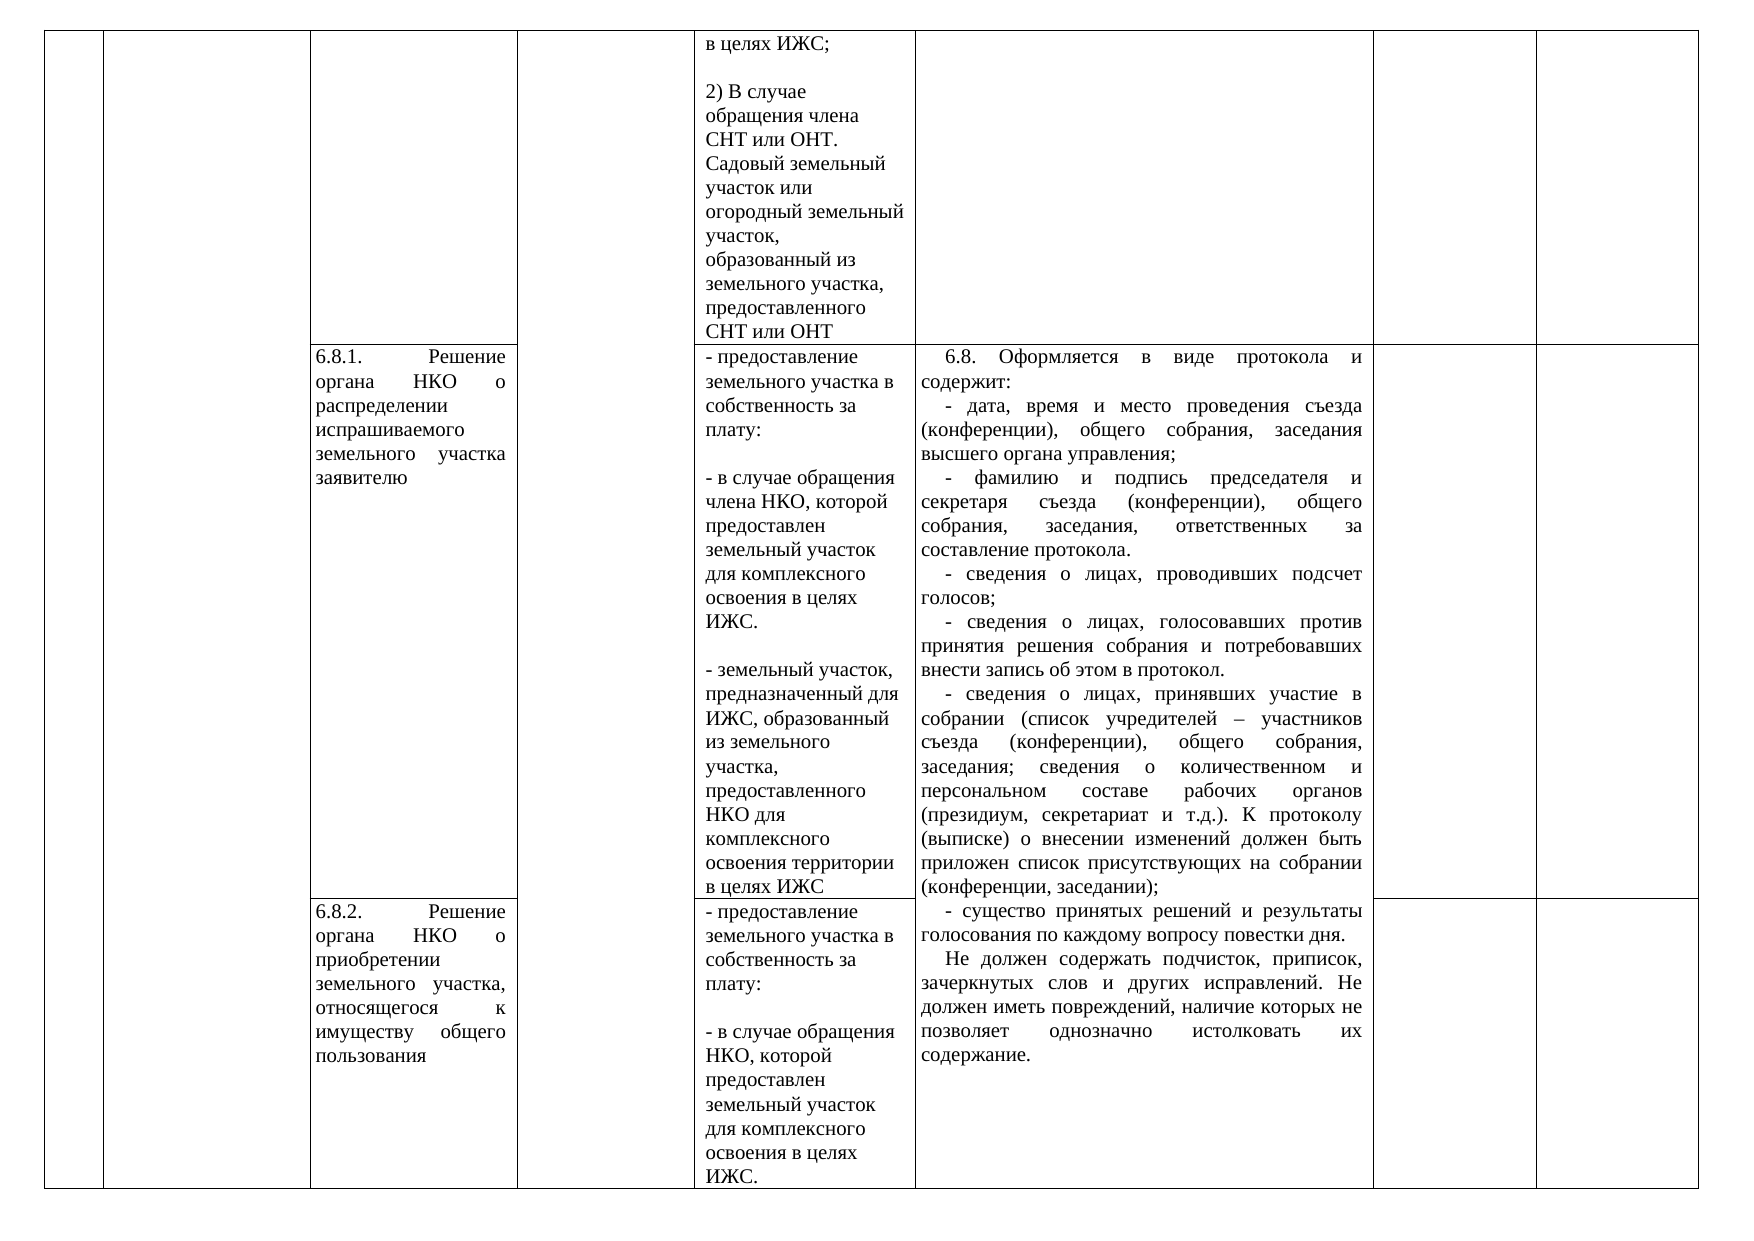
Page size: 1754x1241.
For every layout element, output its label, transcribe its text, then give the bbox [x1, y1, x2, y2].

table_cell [311, 899, 517, 1188]
table_cell - предоставление земельного участка в собственность за плату: - в случае обращения члена НКО, которой предоставлен земельный участок для комплексного освоения в целях ИЖС. - земельный участок, предназначенный для ИЖС, образованный из земельного участка, предоставленного НКО для комплексного освоения территории в целях ИЖС [695, 345, 915, 898]
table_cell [695, 31, 915, 343]
table_cell [1537, 899, 1698, 1188]
table_cell [1537, 31, 1698, 343]
table_cell [1374, 899, 1536, 1188]
table_cell [1374, 31, 1536, 343]
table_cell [311, 31, 517, 343]
table_cell [1537, 345, 1698, 898]
table_cell 6.8.1. Решение органа НКО о распределении испрашиваемого земельного участка заявителю [311, 345, 517, 898]
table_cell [916, 31, 1373, 343]
table_cell 6.8. Оформляется в виде протокола и содержит: - дата, время и место проведения съезда (конференции), общего собрания, заседания высшего органа управления; - фамилию и подпись председателя и секретаря съезда (конференции), общего собрания, заседания, ответственных за составление протокола. - сведения о лицах, проводивших подсчет голосов; - сведения о лицах, голосовавших против принятия решения собрания и потребовавших внести запись об этом в протокол. - сведения о лицах, принявших участие в собрании (список учредителей – участников съезда (конференции), общего собрания, заседания; сведения о количественном и персональном составе рабочих органов (президиум, секретариат и т.д.). К протоколу (выписке) о внесении изменений должен быть приложен список присутствующих на собрании (конференции, заседании); - существо принятых решений и результаты голосования по каждому вопросу повестки дня. Не должен содержать подчисток, приписок, зачеркнутых слов и других исправлений. Не должен иметь повреждений, наличие которых не позволяет однозначно истолковать их содержание. [916, 345, 1373, 1188]
table_cell [1374, 345, 1536, 898]
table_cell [695, 899, 915, 1188]
